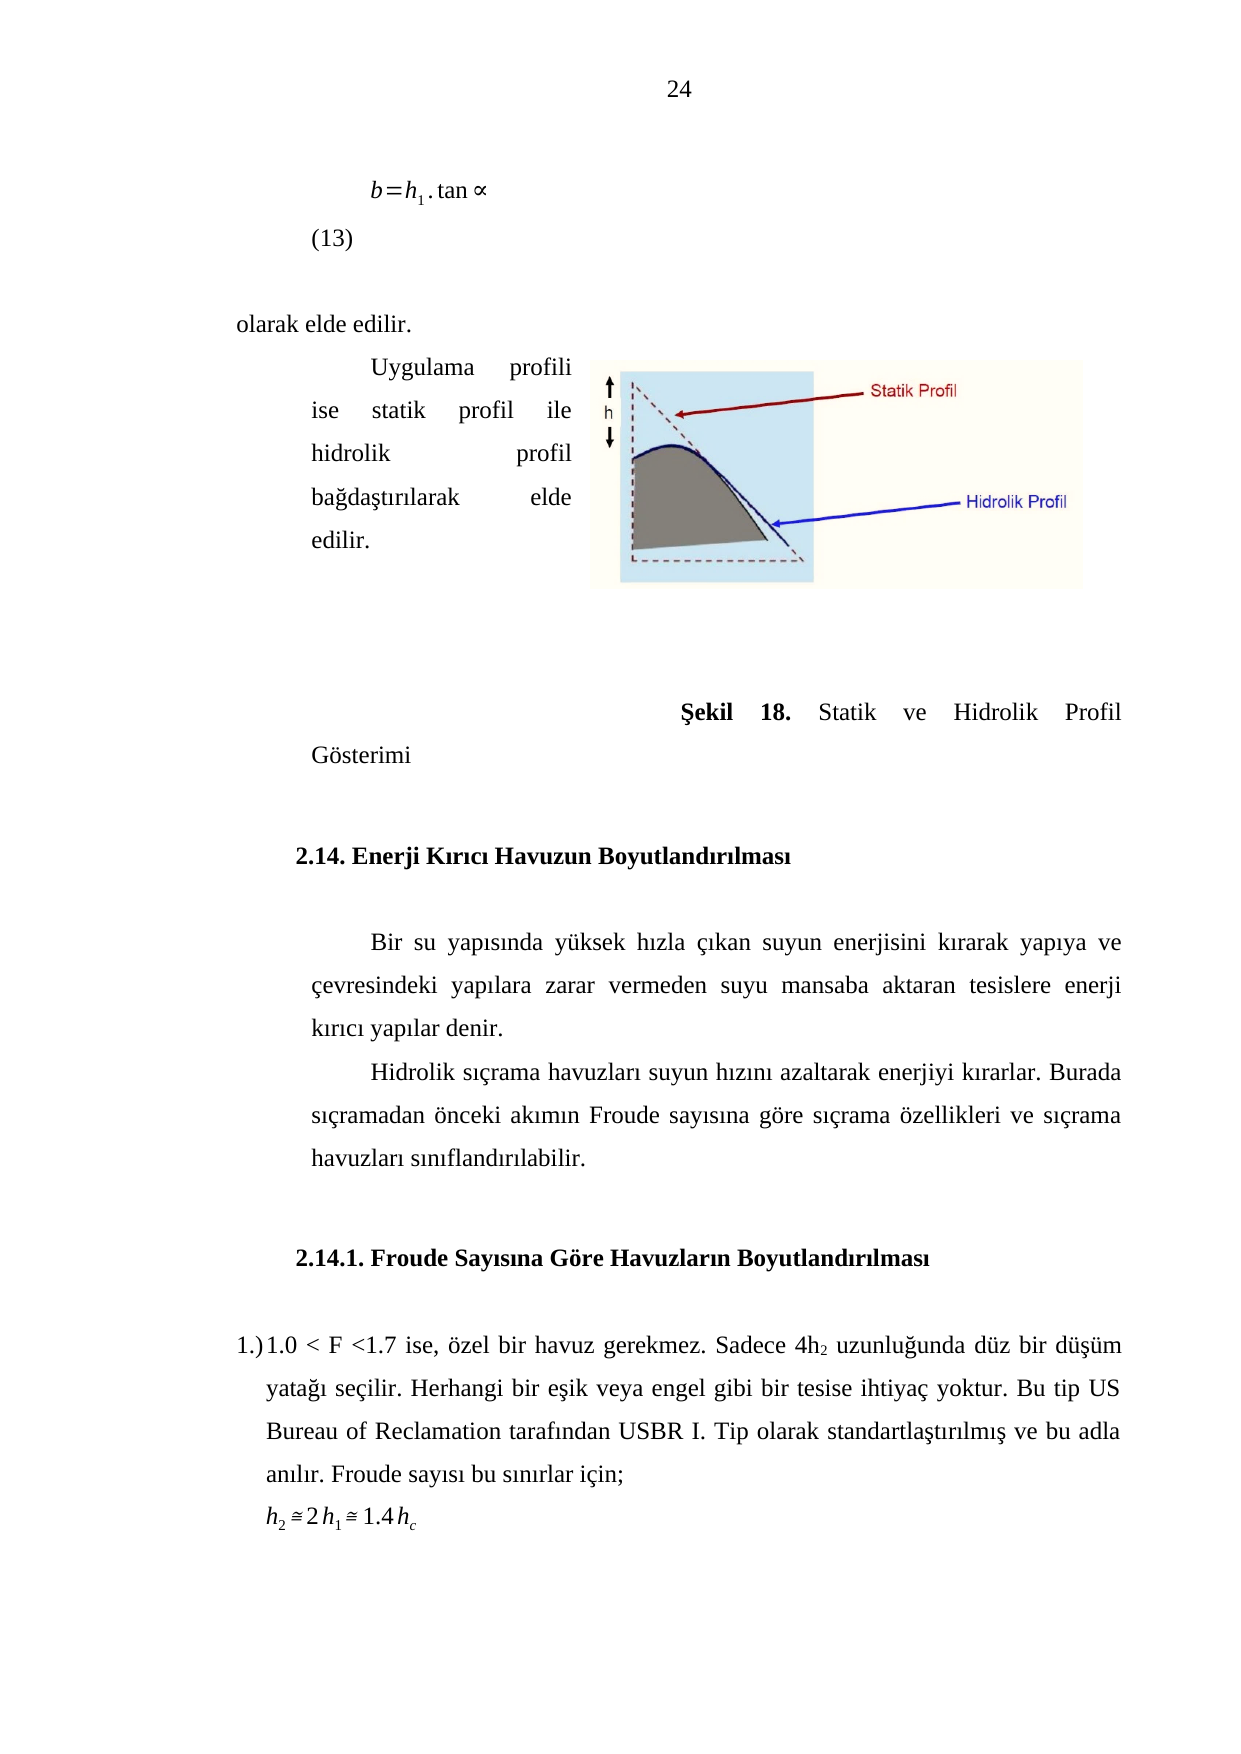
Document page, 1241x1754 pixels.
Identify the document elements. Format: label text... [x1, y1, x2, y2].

text Bir su yapısında yüksek hızla çıkan suyun enerjisini kırarak yapıya ve çevresindeki yapılara zarar vermeden suyu mansaba aktaran tesislere enerji kırıcı yapılar denir. [311, 927, 1122, 1042]
picture [590, 360, 1083, 589]
list 1.0 < F <1.7 ise, özel bir havuz gerekmez. Sadece 4h2 uzunluğunda düz bir düşüm yatağı seçilir. Herhangi bir eşik veya engel gibi bir tesise ihtiyaç yoktur. Bu tip US Bureau of Reclamation tarafından USBR I. Tip olarak standartlaştırılmış ve bu adla anılır. Froude sayısı bu sınırlar için; [236, 1330, 1122, 1488]
text Hidrolik sıçrama havuzları suyun hızını azaltarak enerjiyi kırarlar. Burada sıçramadan önceki akımın Froude sayısına göre sıçrama özellikleri ve sıçrama havuzları sınıflandırılabilir. [311, 1057, 1122, 1172]
subtitle 2.14. Enerji Kırıcı Havuzun Boyutlandırılması [236, 841, 1122, 870]
text olarak elde edilir. [236, 309, 1122, 338]
subtitle 2.14.1. Froude Sayısına Göre Havuzların Boyutlandırılması [236, 1243, 1122, 1272]
text (13) [311, 177, 1122, 252]
text Şekil 18. Statik ve Hidrolik Profil Gösterimi [311, 697, 1122, 769]
